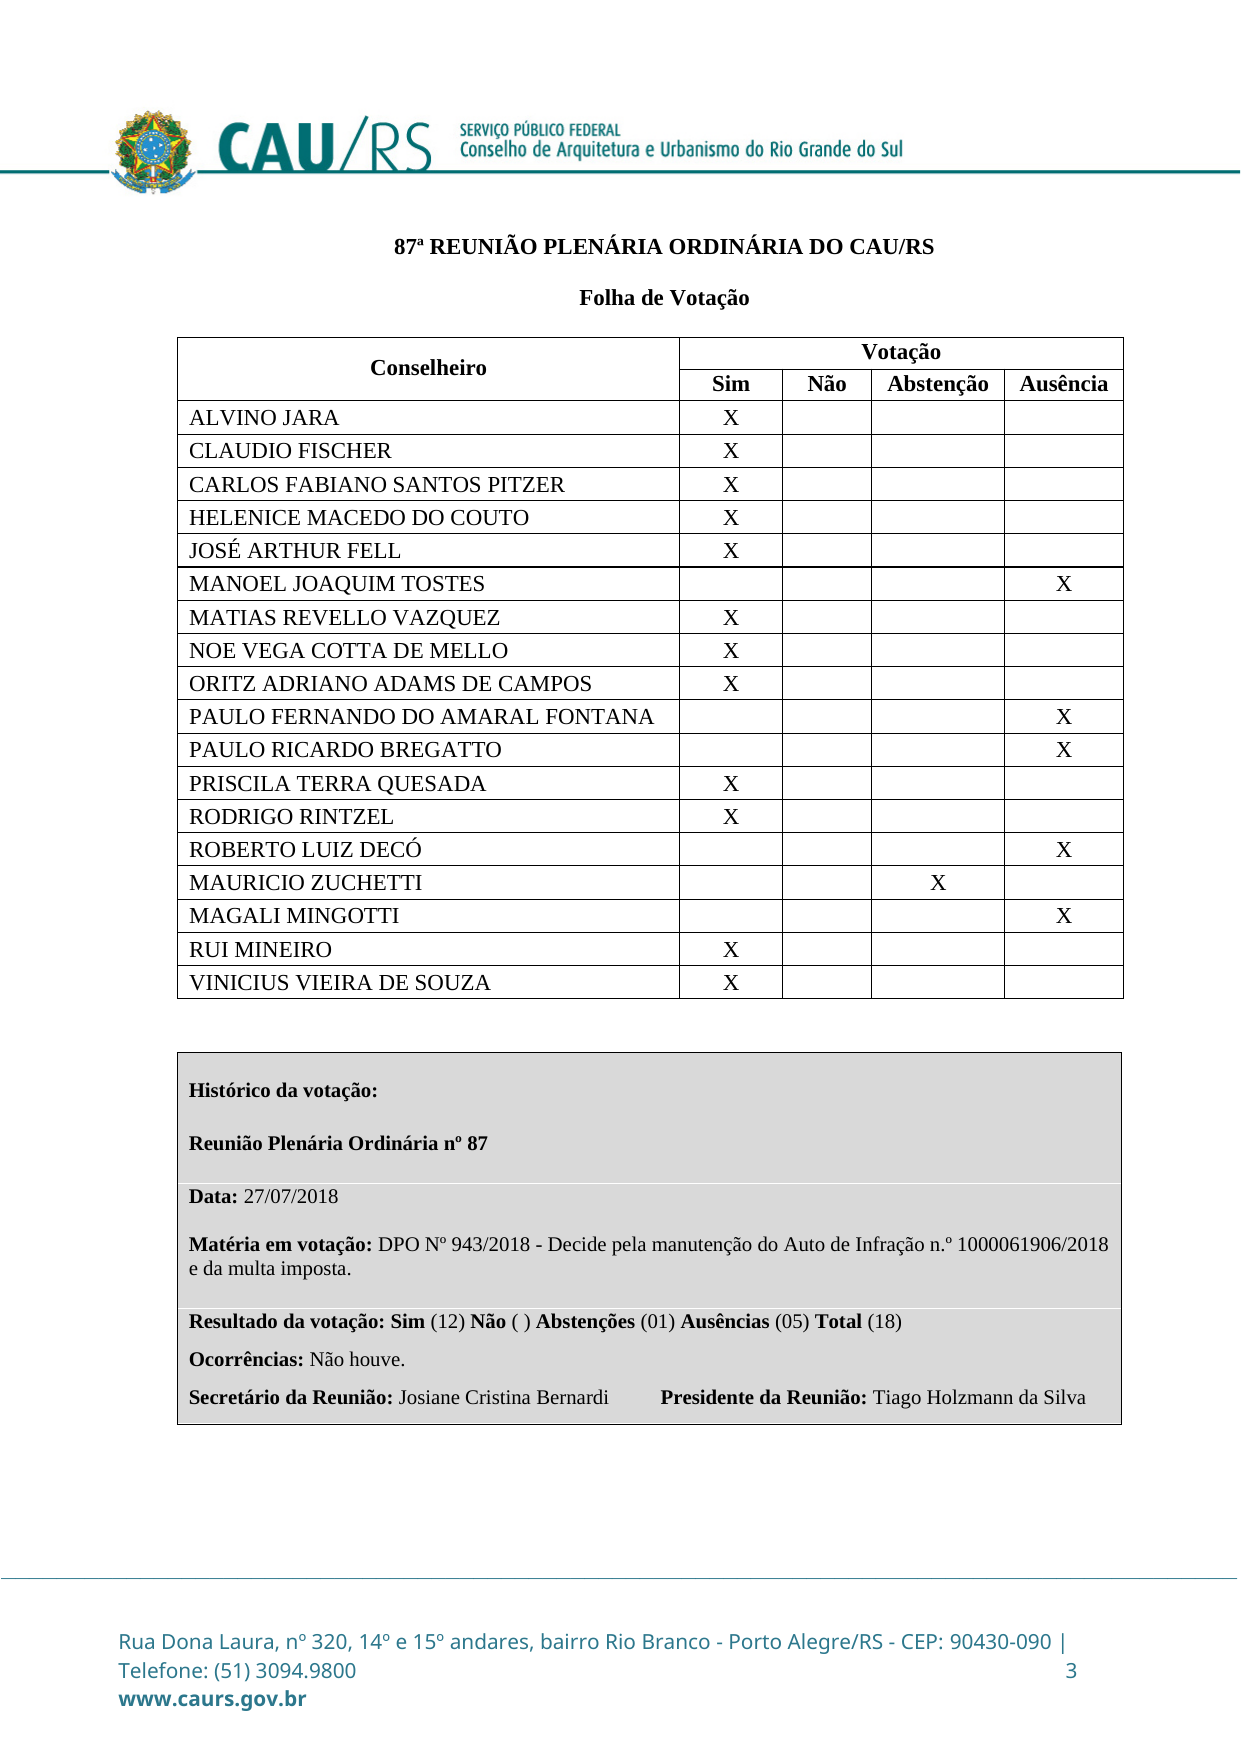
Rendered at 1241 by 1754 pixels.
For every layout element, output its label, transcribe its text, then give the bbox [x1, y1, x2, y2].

table_cell [783, 634, 871, 666]
table_cell [680, 700, 782, 732]
table_cell ROBERTO LUIZ DECÓ [178, 833, 679, 865]
table_cell [872, 833, 1004, 865]
table_cell [1005, 767, 1123, 799]
table_cell [1005, 966, 1123, 998]
table_cell CARLOS FABIANO SANTOS PITZER [178, 468, 679, 500]
table_cell [783, 401, 871, 433]
table_cell PRISCILA TERRA QUESADA [178, 767, 679, 799]
table_cell [680, 866, 782, 899]
table_cell VINICIUS VIEIRA DE SOUZA [178, 966, 679, 998]
table_cell [783, 933, 871, 965]
table_cell [872, 700, 1004, 732]
table_cell X [680, 634, 782, 666]
table_cell X [1005, 833, 1123, 865]
table_cell X [680, 933, 782, 965]
table_cell [783, 900, 871, 932]
table_cell [783, 734, 871, 766]
table_cell [1005, 501, 1123, 533]
table_cell [1005, 534, 1123, 566]
table_cell RODRIGO RINTZEL [178, 800, 679, 832]
table_cell [1005, 468, 1123, 500]
table_header Votação [680, 338, 1123, 368]
table_cell [1005, 401, 1123, 433]
table_cell [1005, 634, 1123, 666]
table_cell [872, 501, 1004, 533]
table_cell CLAUDIO FISCHER [178, 435, 679, 467]
table_cell PAULO FERNANDO DO AMARAL FONTANA [178, 700, 679, 732]
table_cell [872, 800, 1004, 832]
table_cell [680, 900, 782, 932]
table_cell X [1005, 700, 1123, 732]
table_header Conselheiro [178, 338, 679, 400]
text Folha de Votação [177, 284, 1152, 311]
table_cell Ocorrências: Não houve. [178, 1347, 1121, 1385]
table_cell [1005, 866, 1123, 899]
table_cell X [680, 401, 782, 433]
table_cell [872, 468, 1004, 500]
table_cell X [680, 667, 782, 699]
table_cell X [680, 966, 782, 998]
table_cell [783, 435, 871, 467]
table_cell X [680, 435, 782, 467]
table_cell [872, 900, 1004, 932]
table_cell [872, 767, 1004, 799]
table_cell Ausência [1005, 370, 1123, 400]
table_cell JOSÉ ARTHUR FELL [178, 534, 679, 566]
table_cell [872, 634, 1004, 666]
text 87ª REUNIÃO PLENÁRIA ORDINÁRIA DO CAU/RS [177, 233, 1152, 259]
table_cell [1005, 601, 1123, 633]
table_cell [680, 568, 782, 599]
table_header Histórico da votação: [178, 1053, 1121, 1131]
table_cell [872, 734, 1004, 766]
table_cell [783, 534, 871, 566]
table_cell [1005, 800, 1123, 832]
table_cell [783, 767, 871, 799]
table_cell X [680, 767, 782, 799]
table_cell [872, 534, 1004, 566]
table_cell X [680, 468, 782, 500]
table_cell [1005, 667, 1123, 699]
table_cell RUI MINEIRO [178, 933, 679, 965]
table_cell X [680, 800, 782, 832]
table_cell [872, 435, 1004, 467]
table_cell X [680, 534, 782, 566]
table_cell Secretário da Reunião: Josiane Cristina Bernardi [178, 1385, 649, 1423]
table_cell X [680, 501, 782, 533]
table_cell [783, 501, 871, 533]
table_cell MAGALI MINGOTTI [178, 900, 679, 932]
table_cell HELENICE MACEDO DO COUTO [178, 501, 679, 533]
table_cell X [872, 866, 1004, 899]
table_cell [872, 933, 1004, 965]
table_cell Sim [680, 370, 782, 400]
table_cell [783, 866, 871, 899]
table_cell [783, 966, 871, 998]
table_cell [1005, 933, 1123, 965]
table_cell Data: 27/07/2018 Matéria em votação: DPO Nº 943/2018 - Decide pela manutenção do Auto de Infração n.º 1000061906/2018 e da multa imposta. [178, 1184, 1121, 1308]
table_cell Abstenção [872, 370, 1004, 400]
table_cell X [680, 601, 782, 633]
table_cell ORITZ ADRIANO ADAMS DE CAMPOS [178, 667, 679, 699]
table_cell [680, 833, 782, 865]
table_cell [783, 468, 871, 500]
table_cell MATIAS REVELLO VAZQUEZ [178, 601, 679, 633]
table_cell Reunião Plenária Ordinária nº 87 [178, 1131, 1121, 1183]
table_cell [783, 568, 871, 599]
table_cell [872, 601, 1004, 633]
table_cell Resultado da votação: Sim (12) Não ( ) Abstenções (01) Ausências (05) Total (18) [178, 1309, 1121, 1347]
table_cell X [1005, 900, 1123, 932]
table_cell Presidente da Reunião: Tiago Holzmann da Silva [649, 1385, 1121, 1423]
table_cell [872, 401, 1004, 433]
table_cell NOE VEGA COTTA DE MELLO [178, 634, 679, 666]
table_cell [872, 966, 1004, 998]
table_cell X [1005, 734, 1123, 766]
table_cell Não [783, 370, 871, 400]
table_cell MAURICIO ZUCHETTI [178, 866, 679, 899]
picture [0, 44, 1241, 205]
table_cell [872, 667, 1004, 699]
table_cell [783, 833, 871, 865]
table_cell [1005, 435, 1123, 467]
table_cell X [1005, 568, 1123, 599]
table_cell [783, 700, 871, 732]
table_cell PAULO RICARDO BREGATTO [178, 734, 679, 766]
table_cell [783, 800, 871, 832]
table_cell [680, 734, 782, 766]
table_cell [872, 568, 1004, 599]
table_cell ALVINO JARA [178, 401, 679, 433]
table_cell [783, 601, 871, 633]
table_cell MANOEL JOAQUIM TOSTES [178, 568, 679, 599]
table_cell [783, 667, 871, 699]
